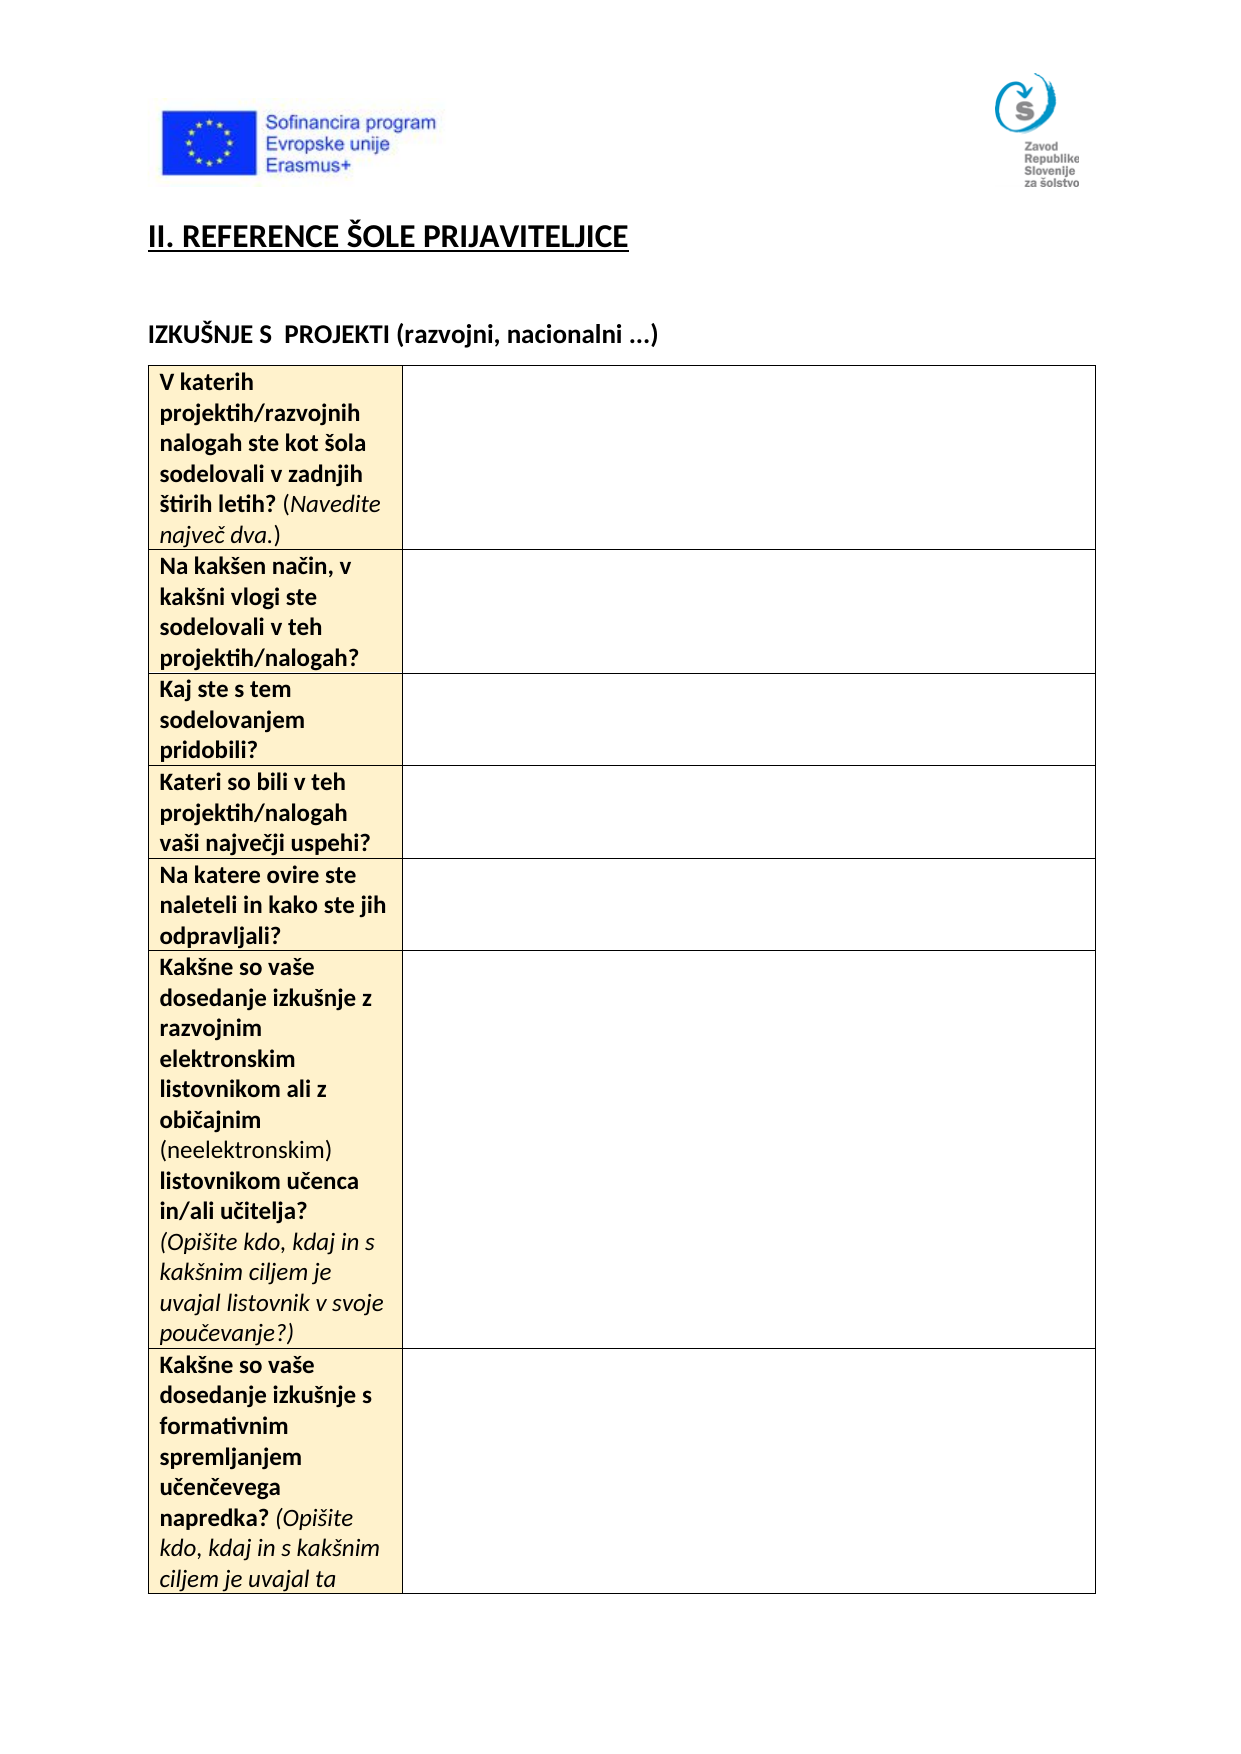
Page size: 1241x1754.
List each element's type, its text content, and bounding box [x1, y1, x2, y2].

table_header V katerih projektih/razvojnih nalogah ste kot šola sodelovali v zadnjih štirih letih? (Navedite največ dva.) [149, 366, 402, 549]
picture [147, 98, 577, 187]
picture [995, 73, 1079, 187]
table_cell Kateri so bili v teh projektih/nalogah vaši največji uspehi? [149, 766, 402, 858]
table_cell Kakšne so vaše dosedanje izkušnje z razvojnim elektronskim listovnikom ali z običajnim (neelektronskim) listovnikom učenca in/ali učitelja? (Opišite kdo, kdaj in s kakšnim ciljem je uvajal listovnik v svoje poučevanje?) [149, 951, 402, 1348]
table_cell [403, 674, 1095, 765]
table_cell Na kakšen način, v kakšni vlogi ste sodelovali v teh projektih/nalogah? [149, 550, 402, 672]
text II. REFERENCE ŠOLE PRIJAVITELJICE [148, 216, 1093, 256]
table_cell [403, 550, 1095, 672]
table_cell [403, 859, 1095, 950]
table_cell Na katere ovire ste naleteli in kako ste jih odpravljali? [149, 859, 402, 950]
table_header [403, 366, 1095, 549]
table_cell Kaj ste s tem sodelovanjem pridobili? [149, 674, 402, 765]
table_cell [403, 1349, 1095, 1593]
text IZKUŠNJE S PROJEKTI (razvojni, nacionalni ...) [148, 317, 1093, 350]
table_cell [403, 766, 1095, 858]
table_cell [403, 951, 1095, 1348]
